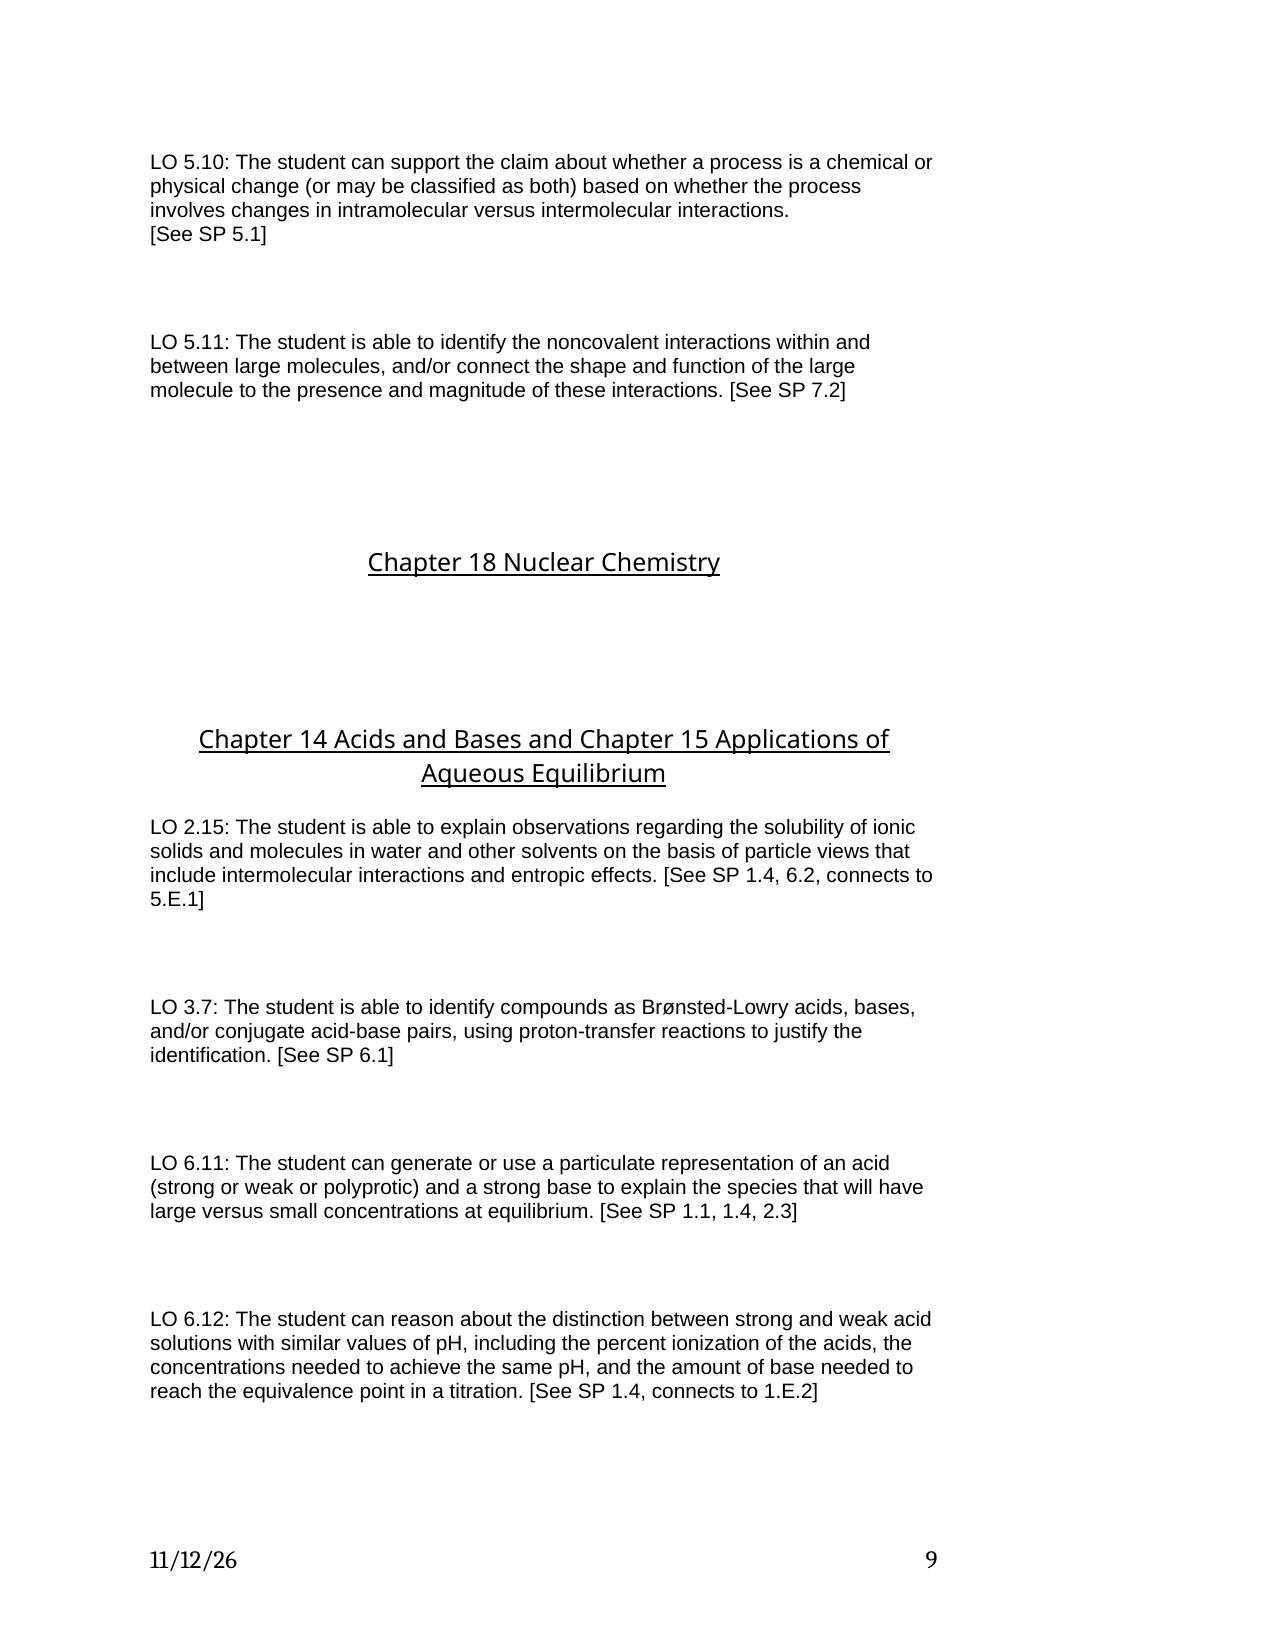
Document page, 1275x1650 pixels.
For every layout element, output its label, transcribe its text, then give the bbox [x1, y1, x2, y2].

text LO 5.11: The student is able to identify the noncovalent interactions within and between large molecules, and/or connect the shape and function of the large molecule to the presence and magnitude of these interactions. [See SP 7.2] [150, 330, 937, 402]
text LO 3.7: The student is able to identify compounds as Brønsted-Lowry acids, bases, and/or conjugate acid-base pairs, using proton-transfer reactions to justify the identification. [See SP 6.1] [150, 995, 937, 1067]
text LO 6.12: The student can reason about the distinction between strong and weak acid solutions with similar values of pH, including the percent ionization of the acids, the concentrations needed to achieve the same pH, and the amount of base needed to reach the equivalence point in a titration. [See SP 1.4, connects to 1.E.2] [150, 1307, 937, 1403]
text LO 5.10: The student can support the claim about whether a process is a chemical or physical change (or may be classified as both) based on whether the process involves changes in intramolecular versus intermolecular interactions. [See SP 5.1] [150, 150, 937, 246]
text LO 6.11: The student can generate or use a particulate representation of an acid (strong or weak or polyprotic) and a strong base to explain the species that will have large versus small concentrations at equilibrium. [See SP 1.1, 1.4, 2.3] [150, 1151, 937, 1223]
text Chapter 14 Acids and Bases and Chapter 15 Applications of Aqueous Equilibrium [150, 722, 937, 790]
text LO 2.15: The student is able to explain observations regarding the solubility of ionic solids and molecules in water and other solvents on the basis of particle views that include intermolecular interactions and entropic effects. [See SP 1.4, 6.2, connects to 5.E.1] [150, 815, 937, 911]
text Chapter 18 Nuclear Chemistry [150, 545, 937, 579]
